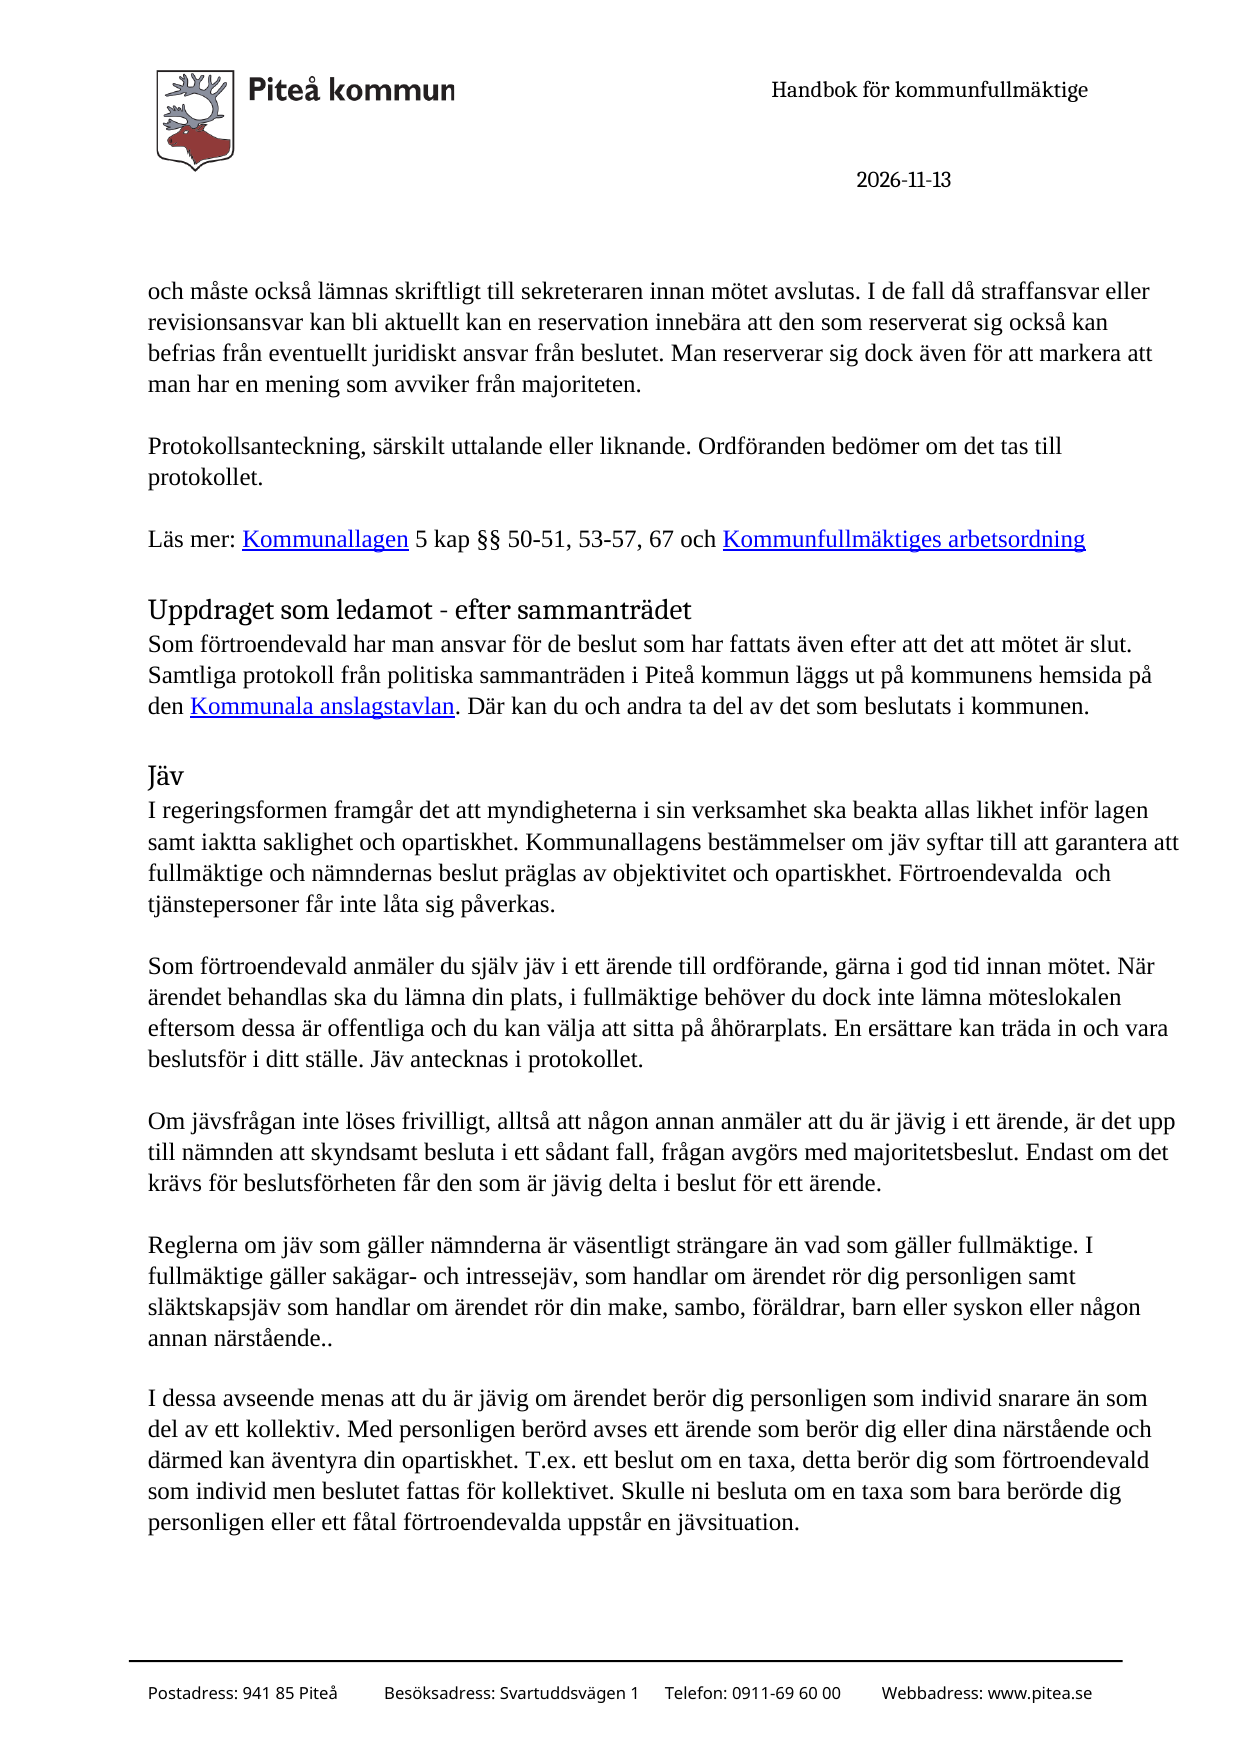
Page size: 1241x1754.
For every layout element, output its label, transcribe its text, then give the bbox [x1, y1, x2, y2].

text I regeringsformen framgår det att myndigheterna i sin verksamhet ska beakta allas likhet inför lagen samt iaktta saklighet och opartiskhet. Kommunallagens bestämmelser om jäv syftar till att garantera att fullmäktige och nämndernas beslut präglas av objektivitet och opartiskhet. Förtroendevalda och tjänstepersoner får inte låta sig påverkas. [148, 796, 1181, 917]
text Om jävsfrågan inte löses frivilligt, alltså att någon annan anmäler att du är jävig i ett ärende, är det upp till nämnden att skyndsamt besluta i ett sådant fall, frågan avgörs med majoritetsbeslut. Endast om det krävs för beslutsförheten får den som är jävig delta i beslut för ett ärende. [148, 1106, 1181, 1197]
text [148, 276, 1181, 491]
text Reglerna om jäv som gäller nämnderna är väsentligt strängare än vad som gäller fullmäktige. I fullmäktige gäller sakägar- och intressejäv, som handlar om ärendet rör dig personligen samt släktskapsjäv som handlar om ärendet rör din make, sambo, föräldrar, barn eller syskon eller någon annan närstående.. [148, 1230, 1181, 1381]
text Som förtroendevald anmäler du själv jäv i ett ärende till ordförande, gärna i god tid innan mötet. När ärendet behandlas ska du lämna din plats, i fullmäktige behöver du dock inte lämna möteslokalen eftersom dessa är offentliga och du kan välja att sitta på åhörarplats. En ersättare kan träda in och vara beslutsför i ditt ställe. Jäv antecknas i protokollet. [148, 951, 1181, 1073]
text I dessa avseende menas att du är jävig om ärendet berör dig personligen som individ snarare än som del av ett kollektiv. Med personligen berörd avses ett ärende som berör dig eller dina närstående och därmed kan äventyra din opartiskhet. T.ex. ett beslut om en taxa, detta berör dig som förtroendevald som individ men beslutet fattas för kollektivet. Skulle ni besluta om en taxa som bara berörde dig personligen eller ett fåtal förtroendevalda uppstår en jävsituation. [148, 1383, 1181, 1536]
text Läs mer: Kommunallagen 5 kap §§ 50-51, 53-57, 67 och Kommunfullmäktiges arbetsordning [148, 524, 1181, 553]
subtitle Jäv [148, 759, 1181, 793]
text Som förtroendevald har man ansvar för de beslut som har fattats även efter att det att mötet är slut. Samtliga protokoll från politiska sammanträden i Piteå kommun läggs ut på kommunens hemsida på den Kommunala anslagstavlan. Där kan du och andra ta del av det som beslutats i kommunen. [148, 629, 1181, 720]
subtitle Uppdraget som ledamot - efter sammanträdet [148, 593, 1181, 626]
